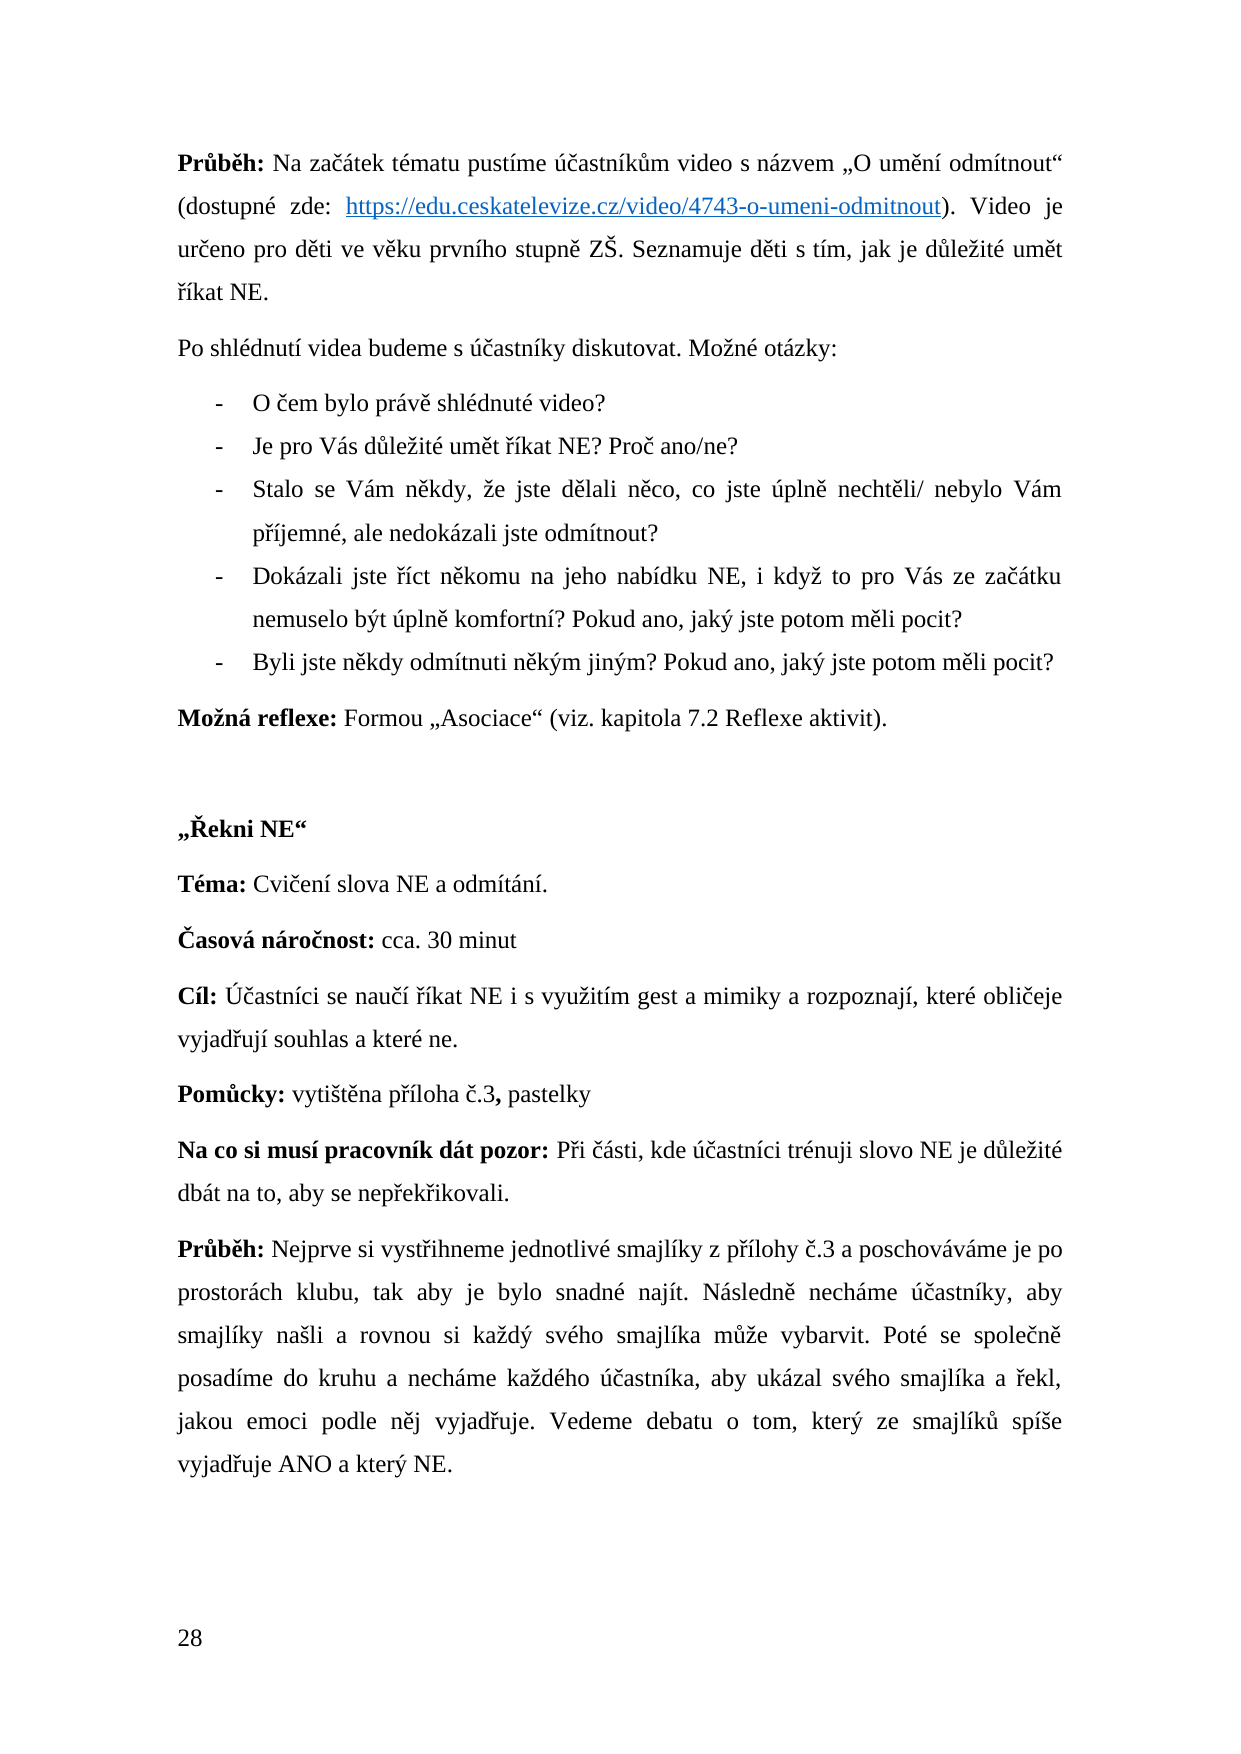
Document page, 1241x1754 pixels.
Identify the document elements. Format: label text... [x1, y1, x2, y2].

text Po shlédnutí videa budeme s účastníky diskutovat. Možné otázky: [177, 333, 1063, 361]
text Průběh: Nejprve si vystřihneme jednotlivé smajlíky z přílohy č.3 a poschováváme je po prostorách klubu, tak aby je bylo snadné najít. Následně necháme účastníky, aby smajlíky našli a rovnou si každý svého smajlíka může vybarvit. Poté se společně posadíme do kruhu a necháme každého účastníka, aby ukázal svého smajlíka a řekl, jakou emoci podle něj vyjadřuje. Vedeme debatu o tom, který ze smajlíků spíše vyjadřuje ANO a který NE. [177, 1234, 1063, 1478]
text „Řekni NE“ [177, 814, 1063, 843]
text Průběh: Na začátek tématu pustíme účastníkům video s názvem „O umění odmítnout“ (dostupné zde: https://edu.ceskatelevize.cz/video/4743-o-umeni-odmitnout). Video je určeno pro děti ve věku prvního stupně ZŠ. Seznamuje děti s tím, jak je důležité umět říkat NE. [177, 148, 1063, 306]
text Cíl: Účastníci se naučí říkat NE i s využitím gest a mimiky a rozpoznají, které obličeje vyjadřují souhlas a které ne. [177, 981, 1063, 1053]
text Možná reflexe: Formou „Asociace“ (viz. kapitola 7.2 Reflexe aktivit). [177, 703, 1063, 731]
text Pomůcky: vytištěna příloha č.3, pastelky [177, 1079, 1063, 1108]
list O čem bylo právě shlédnuté video? [215, 388, 1063, 417]
list Je pro Vás důležité umět říkat NE? Proč ano/ne? [215, 431, 1063, 460]
text Na co si musí pracovník dát pozor: Při části, kde účastníci trénuji slovo NE je důležité dbát na to, aby se nepřekřikovali. [177, 1135, 1063, 1207]
text Časová náročnost: cca. 30 minut [177, 925, 1063, 954]
list Stalo se Vám někdy, že jste dělali něco, co jste úplně nechtěli/ nebylo Vám příjemné, ale nedokázali jste odmítnout? [215, 474, 1063, 546]
text Téma: Cvičení slova NE a odmítání. [177, 869, 1063, 898]
list Dokázali jste říct někomu na jeho nabídku NE, i když to pro Vás ze začátku nemuselo být úplně komfortní? Pokud ano, jaký jste potom měli pocit? [215, 561, 1063, 633]
list Byli jste někdy odmítnuti někým jiným? Pokud ano, jaký jste potom měli pocit? [215, 647, 1063, 676]
